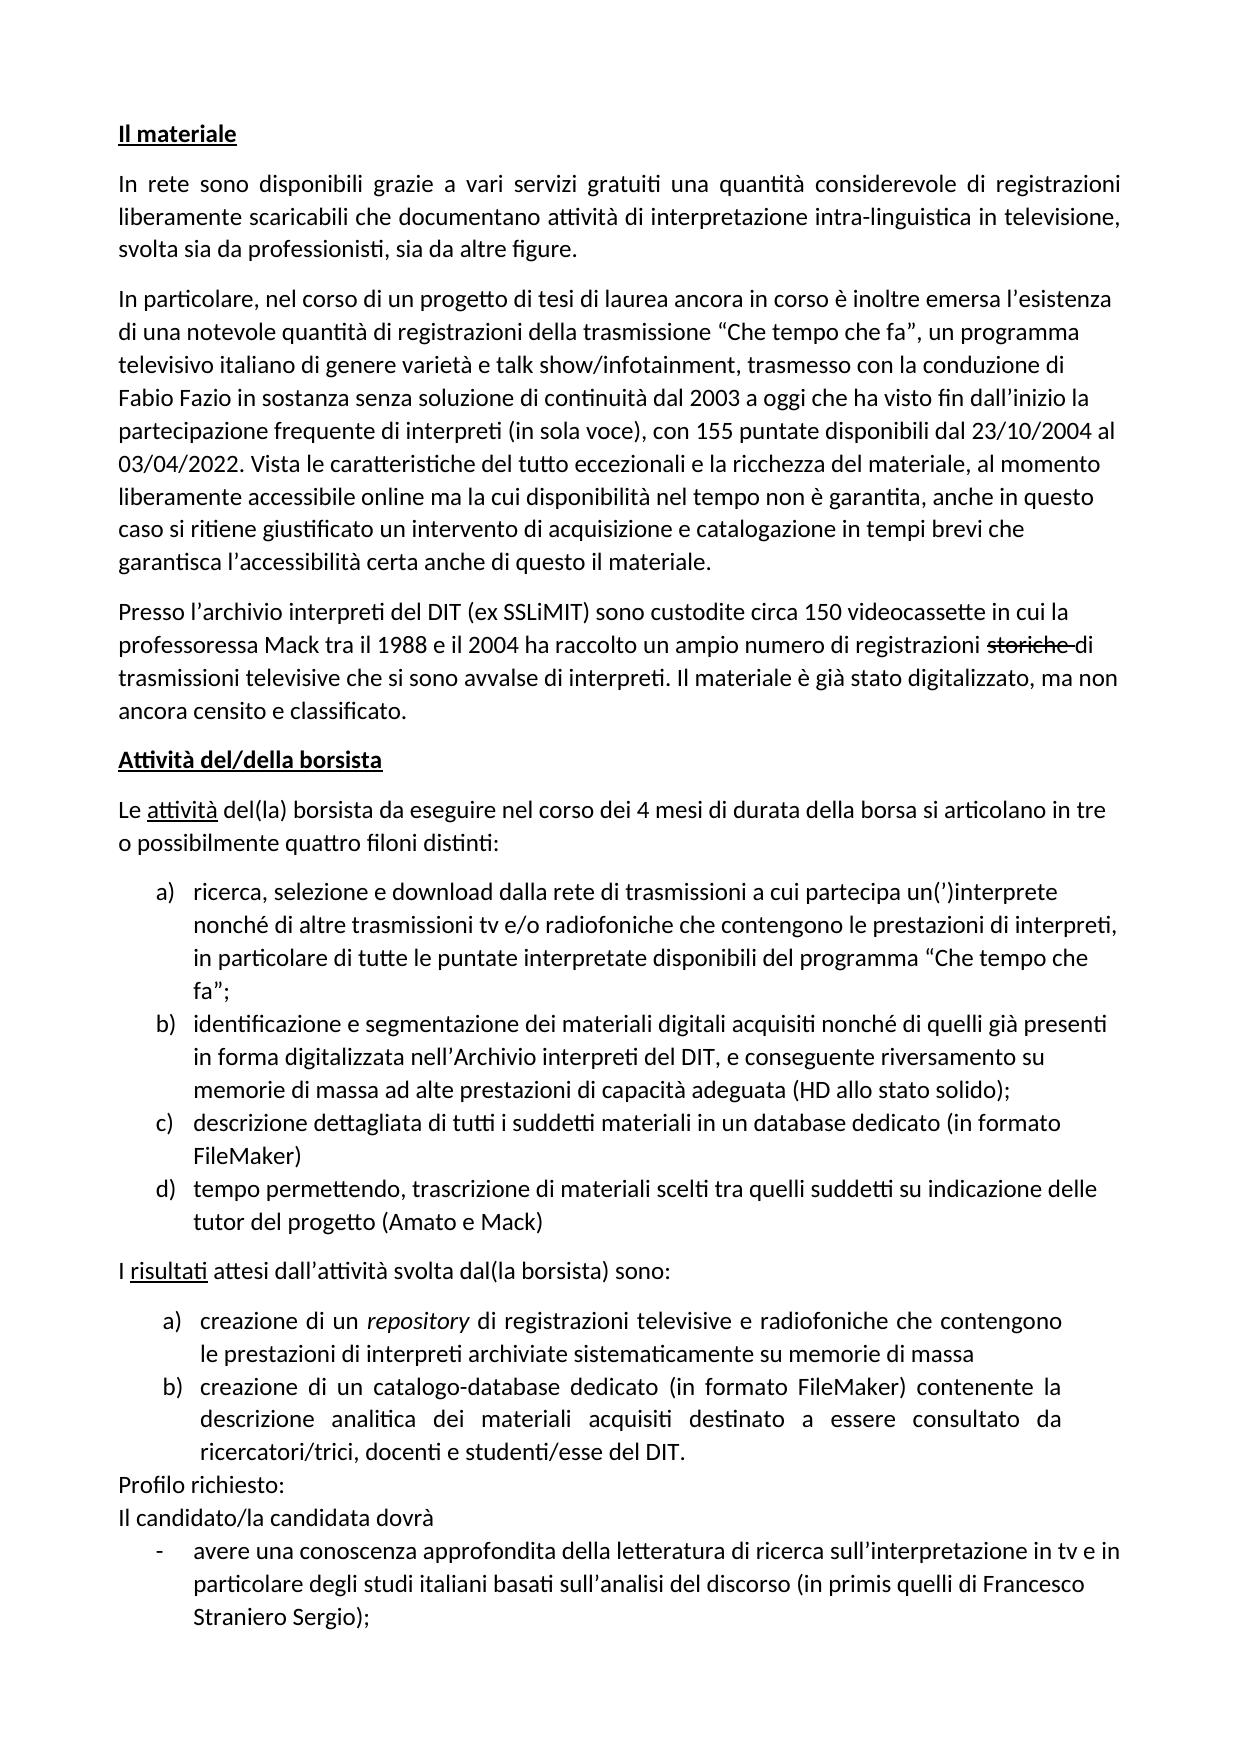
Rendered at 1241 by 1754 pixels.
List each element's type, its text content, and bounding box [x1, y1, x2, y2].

list descrizione dettagliata di tutti i suddetti materiali in un database dedicato (in formato FileMaker) [156, 1107, 1122, 1170]
list identificazione e segmentazione dei materiali digitali acquisiti nonché di quelli già presenti in forma digitalizzata nell’Archivio interpreti del DIT, e conseguente riversamento su memorie di massa ad alte prestazioni di capacità adeguata (HD allo stato solido); [156, 1008, 1122, 1104]
list creazione di un repository di registrazioni televisive e radiofoniche che contengono le prestazioni di interpreti archiviate sistematicamente su memorie di massa [162, 1305, 1063, 1368]
text Il materiale [118, 118, 1122, 149]
text In particolare, nel corso di un progetto di tesi di laurea ancora in corso è inoltre emersa l’esistenza di una notevole quantità di registrazioni della trasmissione “Che tempo che fa”, un programma televisivo italiano di genere varietà e talk show/infotainment, trasmesso con la conduzione di Fabio Fazio in sostanza senza soluzione di continuità dal 2003 a oggi che ha visto fin dall’inizio la partecipazione frequente di interpreti (in sola voce), con 155 puntate disponibili dal 23/10/2004 al 03/04/2022. Vista le caratteristiche del tutto eccezionali e la ricchezza del materiale, al momento liberamente accessibile online ma la cui disponibilità nel tempo non è garantita, anche in questo caso si ritiene giustificato un intervento di acquisizione e catalogazione in tempi brevi che garantisca l’accessibilità certa anche di questo il materiale. [118, 283, 1122, 577]
text In rete sono disponibili grazie a vari servizi gratuiti una quantità considerevole di registrazioni liberamente scaricabili che documentano attività di interpretazione intra-linguistica in televisione, svolta sia da professionisti, sia da altre figure. [118, 168, 1122, 264]
list avere una conoscenza approfondita della letteratura di ricerca sull’interpretazione in tv e in particolare degli studi italiani basati sull’analisi del discorso (in primis quelli di Francesco Straniero Sergio); [156, 1535, 1122, 1632]
list Profilo richiesto: [118, 1469, 1122, 1500]
text Presso l’archivio interpreti del DIT (ex SSLiMIT) sono custodite circa 150 videocassette in cui la professoressa Mack tra il 1988 e il 2004 ha raccolto un ampio numero di registrazioni storiche di trasmissioni televisive che si sono avvalse di interpreti. Il materiale è già stato digitalizzato, ma non ancora censito e classificato. [118, 596, 1122, 725]
text Le attività del(la) borsista da eseguire nel corso dei 4 mesi di durata della borsa si articolano in tre o possibilmente quattro filoni distinti: [118, 794, 1122, 857]
list tempo permettendo, trascrizione di materiali scelti tra quelli suddetti su indicazione delle tutor del progetto (Amato e Mack) [156, 1173, 1122, 1236]
list Il candidato/la candidata dovrà [118, 1502, 1122, 1533]
text I risultati attesi dall’attività svolta dal(la borsista) sono: [118, 1255, 1063, 1286]
text Attività del/della borsista [118, 744, 1122, 775]
list ricerca, selezione e download dalla rete di trasmissioni a cui partecipa un(’)interprete nonché di altre trasmissioni tv e/o radiofoniche che contengono le prestazioni di interpreti, in particolare di tutte le puntate interpretate disponibili del programma “Che tempo che fa”; [156, 876, 1122, 1006]
list creazione di un catalogo-database dedicato (in formato FileMaker) contenente la descrizione analitica dei materiali acquisiti destinato a essere consultato da ricercatori/trici, docenti e studenti/esse del DIT. [162, 1371, 1063, 1467]
